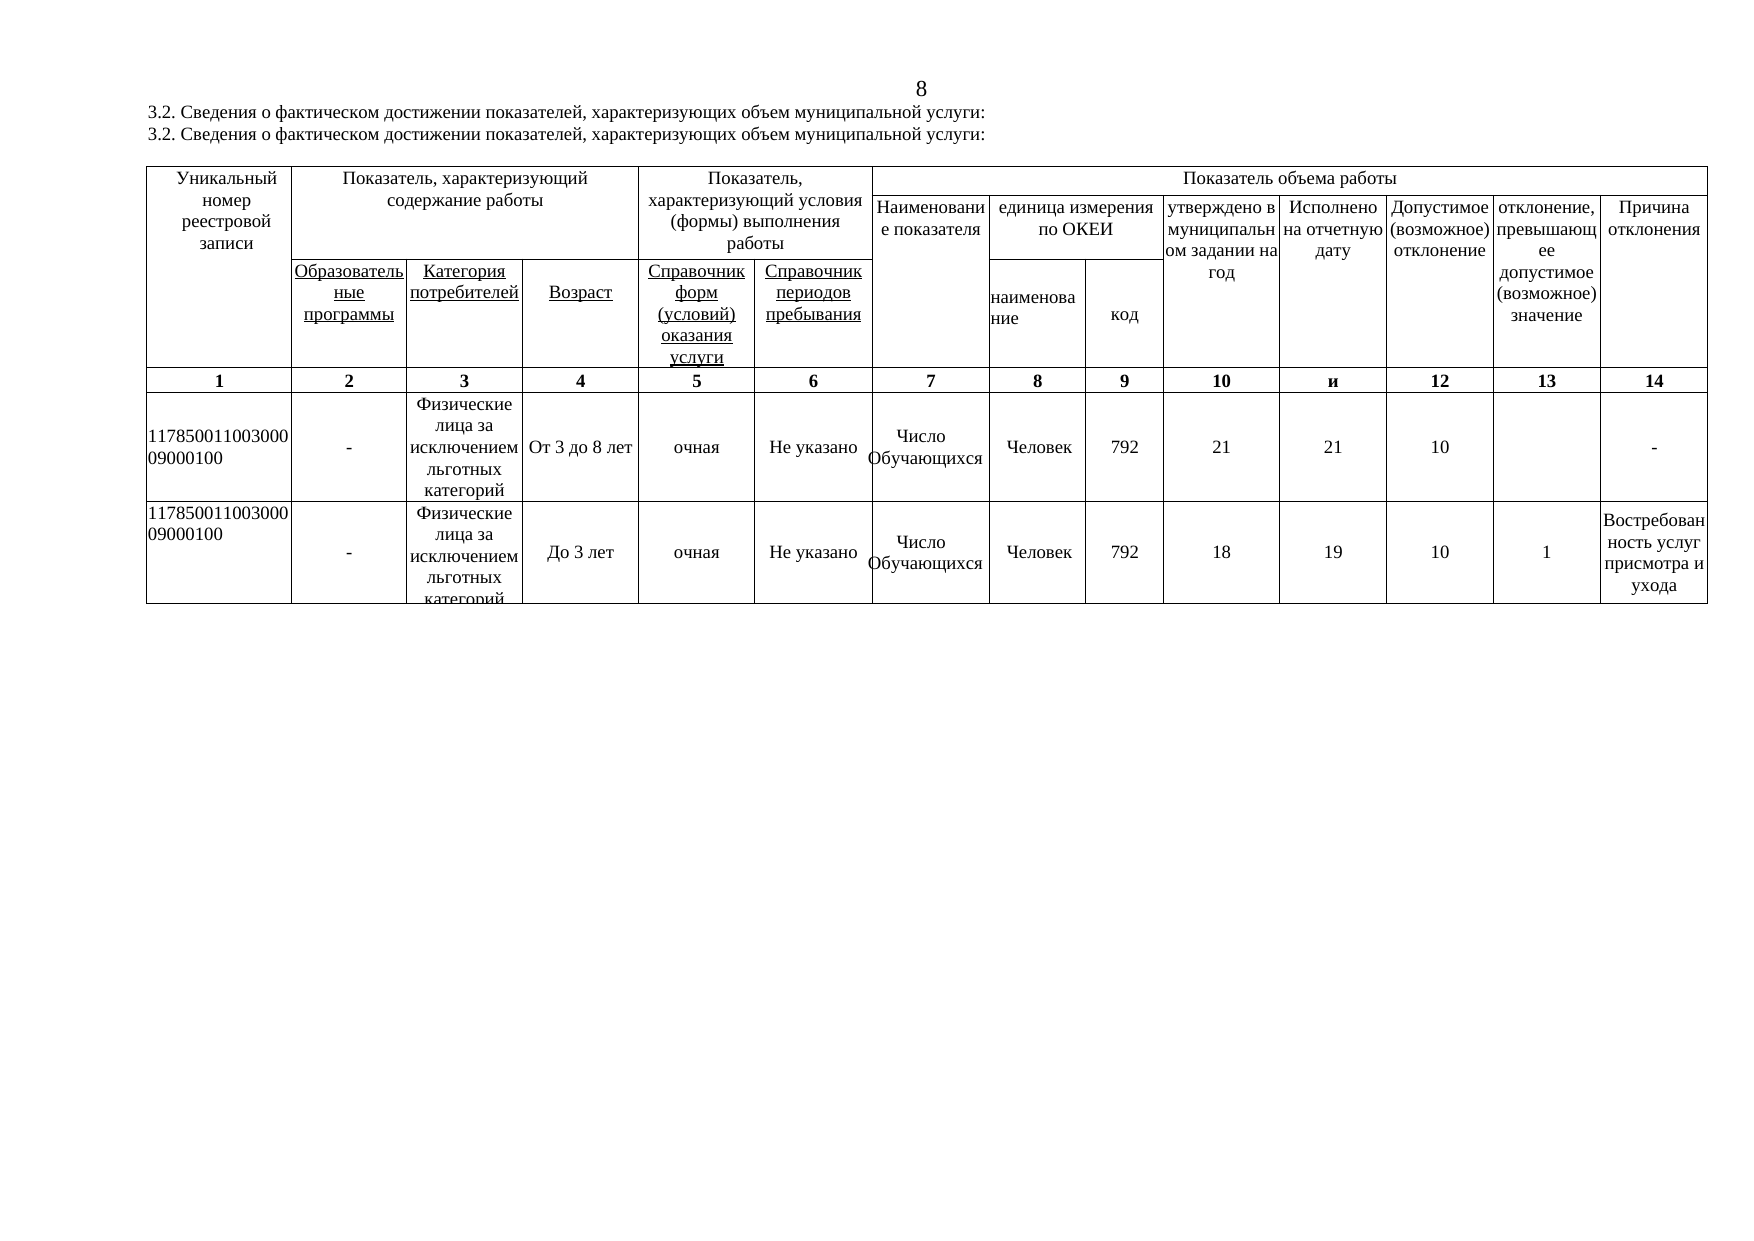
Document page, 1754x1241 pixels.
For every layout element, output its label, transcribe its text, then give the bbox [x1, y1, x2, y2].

table_cell 21 [1280, 393, 1386, 501]
table_cell очная [639, 393, 754, 501]
table_header Показатель, характеризующий содержание работы [292, 167, 638, 258]
table_cell Справочник периодов пребывания [755, 260, 872, 367]
table_cell Возраст [523, 260, 638, 367]
table_cell 7 [873, 368, 989, 392]
table_cell 8 [990, 368, 1085, 392]
table_cell 12 [1387, 368, 1493, 392]
table_cell Причина отклонения [1601, 196, 1707, 367]
table_cell 13 [1494, 368, 1600, 392]
table_cell - [292, 393, 406, 501]
table_cell Не указано [755, 502, 872, 602]
table_cell Число Обучающихся [873, 502, 989, 602]
table_cell 2 [292, 368, 406, 392]
table_cell - [1601, 393, 1707, 501]
table_cell От 3 до 8 лет [523, 393, 638, 501]
table_cell 6 [755, 368, 872, 392]
table_cell Человек [990, 502, 1085, 602]
table_cell До 3 лет [523, 502, 638, 602]
table_cell Наименование показателя [873, 196, 989, 367]
table_header Показатель, характеризующий условия (формы) выполнения работы [639, 167, 872, 258]
table_cell Человек [990, 393, 1085, 501]
table_cell [1494, 393, 1600, 501]
table_cell 10 [1387, 393, 1493, 501]
table_cell Справочник форм (условий) оказания услуги [639, 260, 754, 367]
table_cell Востребованность услуг присмотра и ухода [1601, 502, 1707, 602]
table_header Показатель объема работы [873, 167, 1707, 195]
table_cell Не указано [755, 393, 872, 501]
table_cell наименование [990, 260, 1085, 367]
text 3.2. Сведения о фактическом достижении показателей, характеризующих объем муниципальной услуги: [148, 123, 1695, 144]
table_cell 19 [1280, 502, 1386, 602]
table_cell Число Обучающихся [873, 393, 989, 501]
table_cell отклонение, превышающее допустимое (возможное) значение [1494, 196, 1600, 367]
table_cell 10 [1164, 368, 1279, 392]
table_cell код [1086, 260, 1163, 367]
table_cell Образовательные программы [292, 260, 406, 367]
table_cell Допустимое (возможное) отклонение [1387, 196, 1493, 367]
table_cell 14 [1601, 368, 1707, 392]
table_cell 1 [147, 368, 291, 392]
table_header Уникальный номер реестровой записи [147, 167, 291, 367]
table_cell 792 [1086, 502, 1163, 602]
table_cell очная [639, 502, 754, 602]
table_cell Категория потребителей [407, 260, 522, 367]
table_cell 792 [1086, 393, 1163, 501]
table_cell 10 [1387, 502, 1493, 602]
table_cell и [1280, 368, 1386, 392]
table_cell единица измерения по ОКЕИ [990, 196, 1163, 258]
text 3.2. Сведения о фактическом достижении показателей, характеризующих объем муниципальной услуги: [148, 101, 1695, 123]
table_cell 1 [1494, 502, 1600, 602]
table_cell 18 [1164, 502, 1279, 602]
table_cell - [292, 502, 406, 602]
table_cell Физические лица за исключением льготных категорий [407, 502, 522, 602]
table_cell утверждено в муниципальном задании на год [1164, 196, 1279, 367]
table_cell 5 [639, 368, 754, 392]
table_cell 21 [1164, 393, 1279, 501]
table_cell Исполнено на отчетную дату [1280, 196, 1386, 367]
table_cell 9 [1086, 368, 1163, 392]
table_cell Физические лица за исключением льготных категорий [407, 393, 522, 501]
table_cell 4 [523, 368, 638, 392]
table_cell 3 [407, 368, 522, 392]
table_cell 11785001100300009000100 [147, 393, 291, 501]
table_cell 11785001100300009000100 [147, 502, 291, 602]
